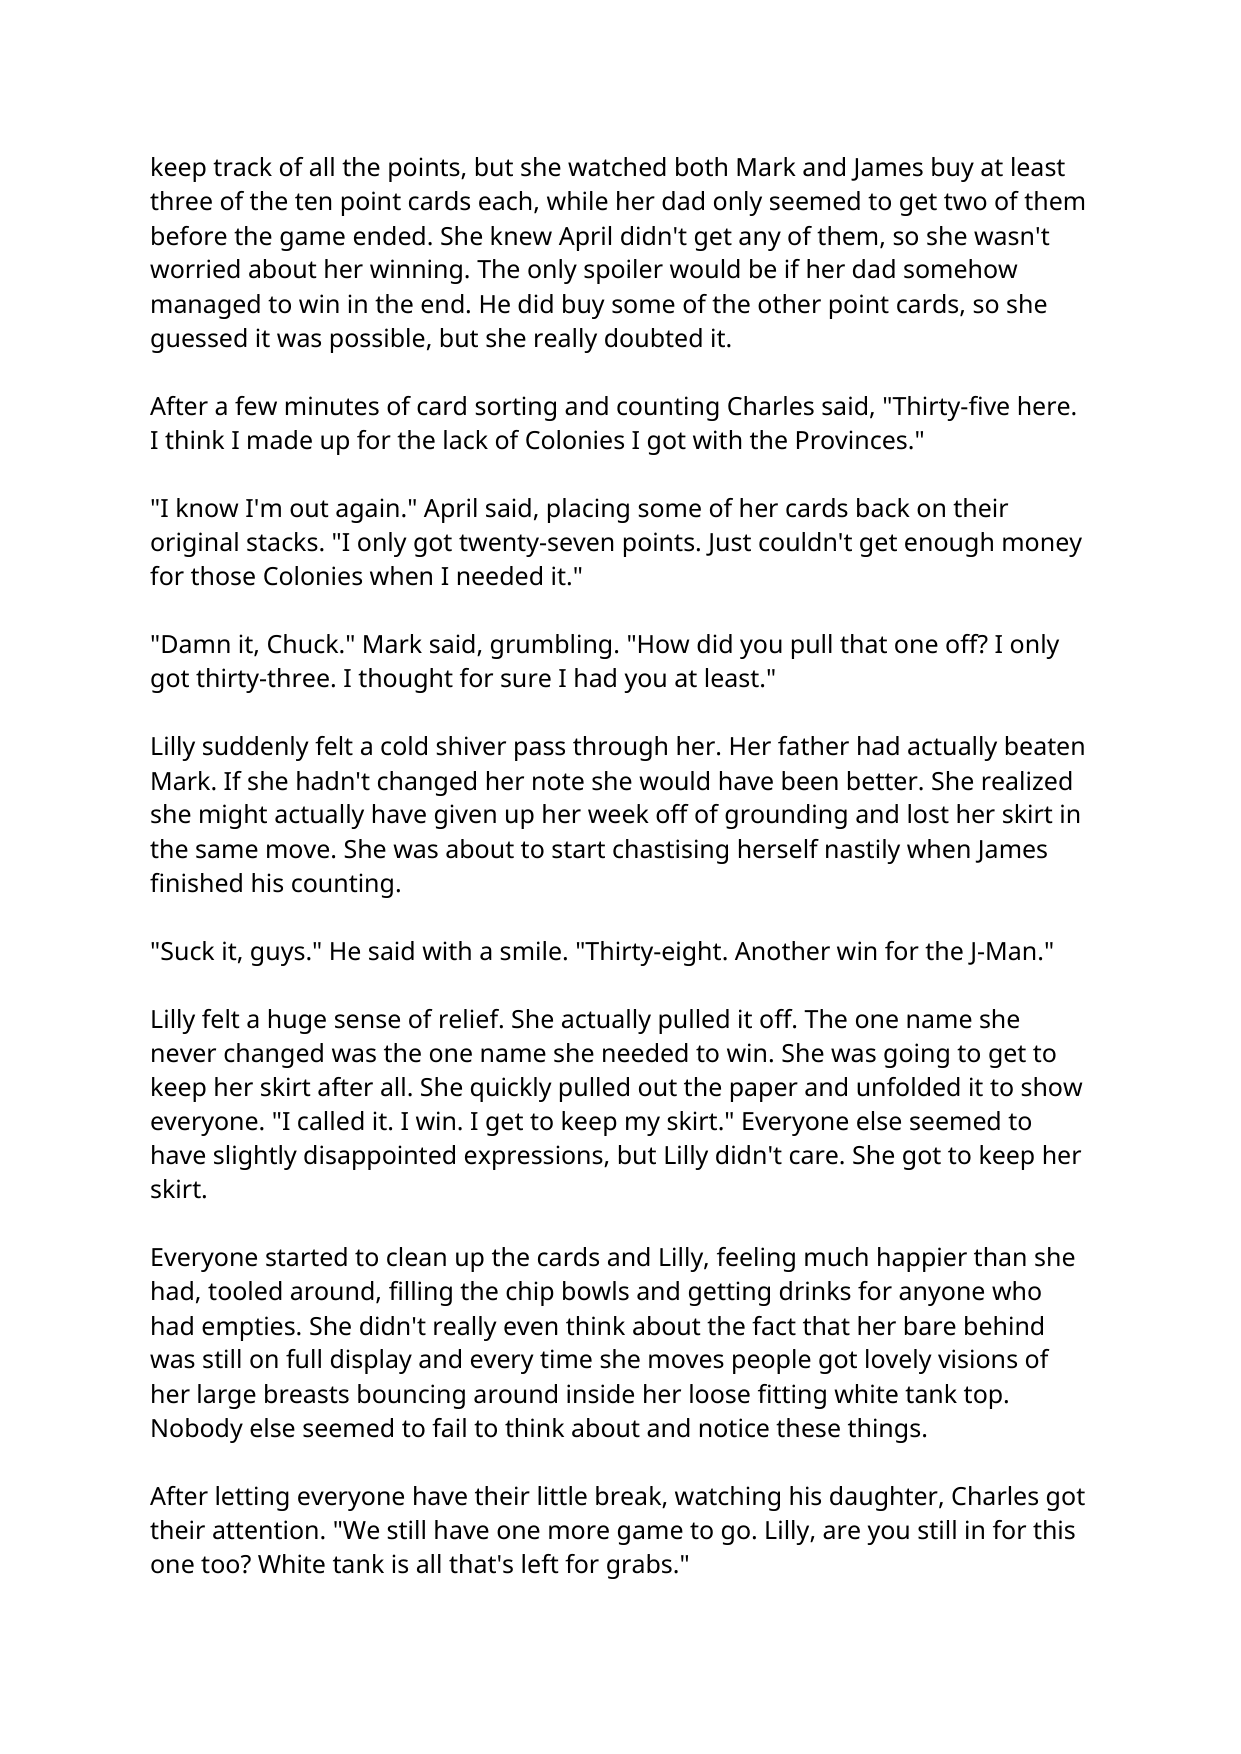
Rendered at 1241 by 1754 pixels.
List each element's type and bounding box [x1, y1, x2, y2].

text [150, 150, 1090, 1581]
